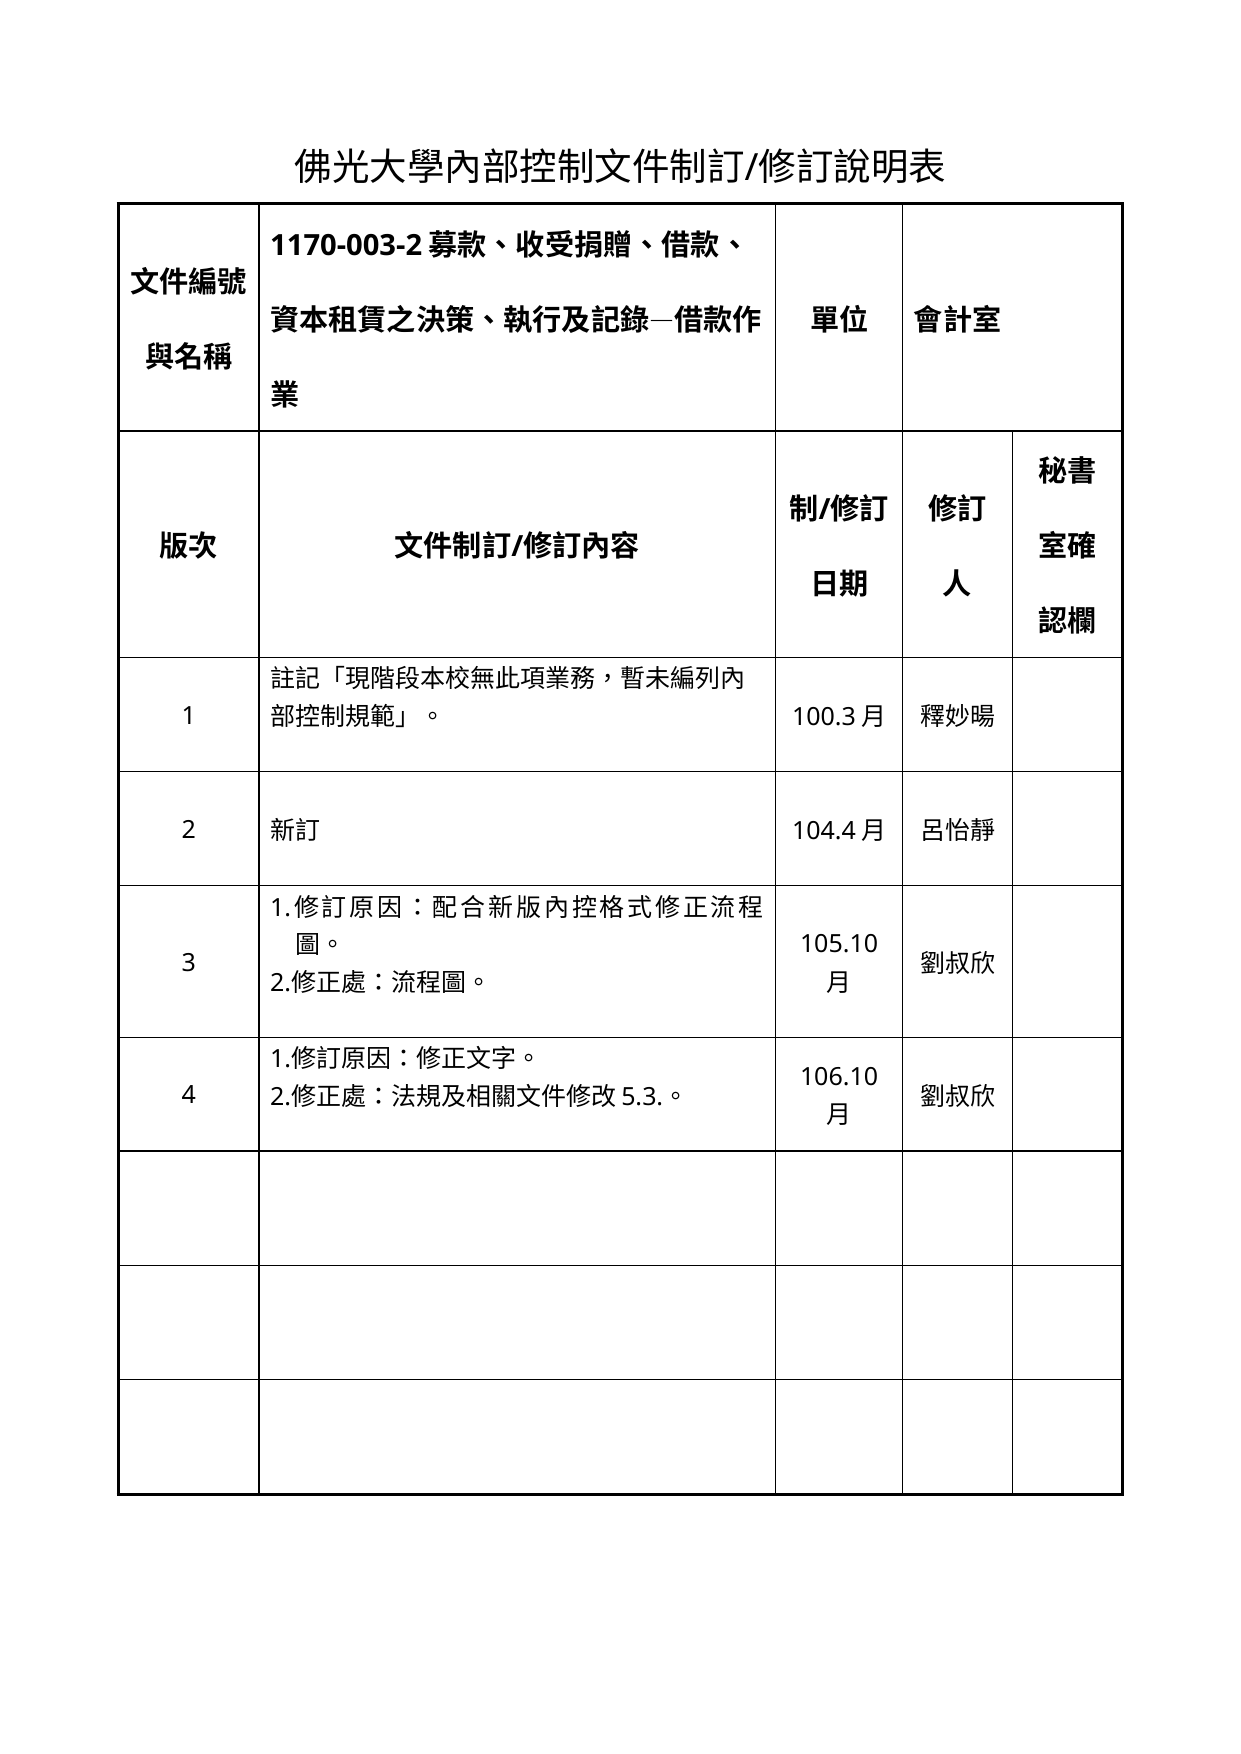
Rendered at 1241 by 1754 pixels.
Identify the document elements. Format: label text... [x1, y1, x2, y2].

table_cell [1013, 1266, 1121, 1378]
table_cell 3 [120, 886, 258, 1036]
table_cell [1013, 1380, 1121, 1493]
table_cell 劉叔欣 [903, 886, 1012, 1036]
table_cell 釋妙暘 [903, 658, 1012, 771]
table_cell [120, 1152, 258, 1264]
table_header 單位 [776, 205, 902, 430]
table_cell 文件制訂/修訂內容 [260, 432, 775, 657]
table_cell [1013, 1152, 1121, 1264]
table_header 會計室 [903, 205, 1121, 430]
table_cell 105.10月 [776, 886, 902, 1036]
table_cell [260, 1152, 775, 1264]
table_cell 104.4月 [776, 772, 902, 885]
table_cell [776, 1266, 902, 1378]
table_cell [260, 1380, 775, 1493]
table_cell 4 [120, 1038, 258, 1150]
table_header 1170-003-2募款、收受捐贈、借款、資本租賃之決策、執行及記錄—借款作業 [260, 205, 775, 430]
table_cell [1013, 772, 1121, 885]
table_cell [1013, 658, 1121, 771]
table_cell 2 [120, 772, 258, 885]
table_cell 1.修訂原因：配合新版內控格式修正流程圖。 2.修正處：流程圖。 [260, 886, 775, 1036]
table_cell 制/修訂日期 [776, 432, 902, 657]
table_header 文件編號與名稱 [120, 205, 258, 430]
table_cell 註記「現階段本校無此項業務，暫未編列內部控制規範」。 [260, 658, 775, 771]
table_cell [776, 1380, 902, 1493]
table_cell 呂怡靜 [903, 772, 1012, 885]
table_cell [120, 1380, 258, 1493]
table_cell 新訂 [260, 772, 775, 885]
table_cell 秘書室確認欄 [1013, 432, 1121, 657]
table_cell [1013, 886, 1121, 1036]
table_cell 1 [120, 658, 258, 771]
table_cell [776, 1152, 902, 1264]
table_cell 修訂人 [903, 432, 1012, 657]
table_cell 劉叔欣 [903, 1038, 1012, 1150]
table_cell [903, 1266, 1012, 1378]
table_cell 100.3月 [776, 658, 902, 771]
table_cell 1.修訂原因：修正文字。 2.修正處：法規及相關文件修改5.3.。 [260, 1038, 775, 1150]
table_cell [903, 1152, 1012, 1264]
table_cell 版次 [120, 432, 258, 657]
text 佛光大學內部控制文件制訂/修訂說明表 [118, 127, 1122, 202]
table_cell [1013, 1038, 1121, 1150]
table_cell 106.10月 [776, 1038, 902, 1150]
table_cell [120, 1266, 258, 1378]
table_cell [260, 1266, 775, 1378]
table_cell [903, 1380, 1012, 1493]
